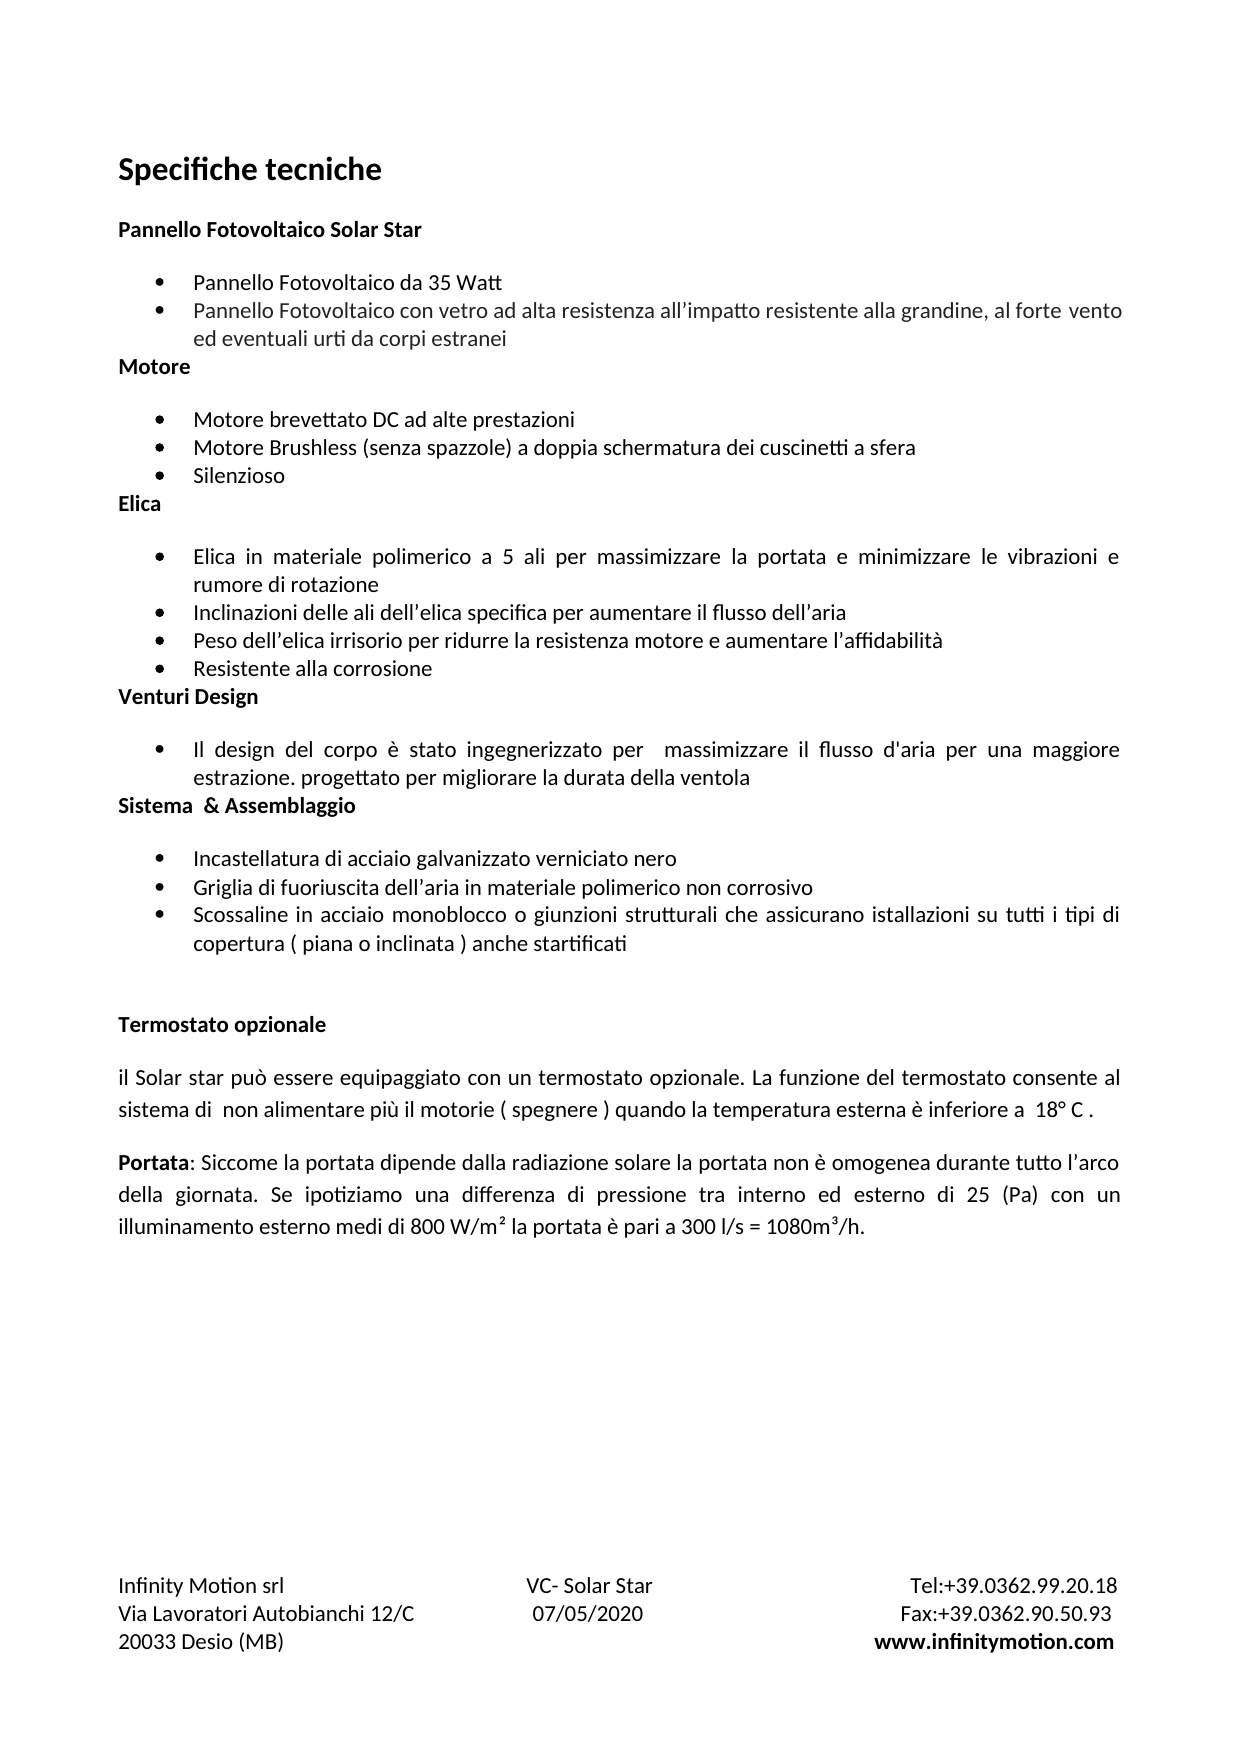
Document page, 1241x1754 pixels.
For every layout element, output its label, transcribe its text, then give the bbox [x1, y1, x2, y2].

list Pannello Fotovoltaico da 35 Watt [156, 268, 1122, 296]
list Motore Brushless (senza spazzole) a doppia schermatura dei cuscinetti a sfera [156, 433, 1122, 461]
list Pannello Fotovoltaico con vetro ad alta resistenza all’impatto resistente alla grandine, al forte vento ed eventuali urti da corpi estranei [156, 296, 1122, 352]
text Sistema & Assemblaggio [118, 792, 1122, 819]
text Pannello Fotovoltaico Solar Star [118, 215, 1122, 243]
list Inclinazioni delle ali dell’elica specifica per aumentare il flusso dell’aria [156, 598, 1122, 626]
text Portata: Siccome la portata dipende dalla radiazione solare la portata non è omogenea durante tutto l’arco della giornata. Se ipotiziamo una differenza di pressione tra interno ed esterno di 25 (Pa) con un illuminamento esterno medi di 800 W/m² la portata è pari a 300 l/s = 1080m³/h. [118, 1148, 1122, 1240]
list Elica in materiale polimerico a 5 ali per massimizzare la portata e minimizzare le vibrazioni e rumore di rotazione [156, 542, 1122, 598]
text Termostato opzionale [118, 1010, 1122, 1038]
text Venturi Design [118, 682, 1122, 711]
list Motore brevettato DC ad alte prestazioni [156, 405, 1122, 433]
list Scossaline in acciaio monoblocco o giunzioni strutturali che assicurano istallazioni su tutti i tipi di copertura ( piana o inclinata ) anche startificati [156, 901, 1122, 957]
text Elica [118, 489, 1122, 517]
list Silenzioso [156, 461, 1122, 489]
text il Solar star può essere equipaggiato con un termostato opzionale. La funzione del termostato consente al sistema di non alimentare più il motorie ( spegnere ) quando la temperatura esterna è inferiore a 18° C . [118, 1063, 1122, 1123]
text Specifiche tecniche [118, 148, 1122, 188]
list Resistente alla corrosione [156, 654, 1122, 682]
list Il design del corpo è stato ingegnerizzato per massimizzare il flusso d'aria per una maggiore estrazione. progettato per migliorare la durata della ventola [156, 736, 1122, 792]
list Incastellatura di acciaio galvanizzato verniciato nero [156, 844, 1122, 873]
list Griglia di fuoriuscita dell’aria in materiale polimerico non corrosivo [156, 873, 1122, 901]
text Motore [118, 352, 1122, 380]
list Peso dell’elica irrisorio per ridurre la resistenza motore e aumentare l’affidabilità [156, 626, 1122, 654]
